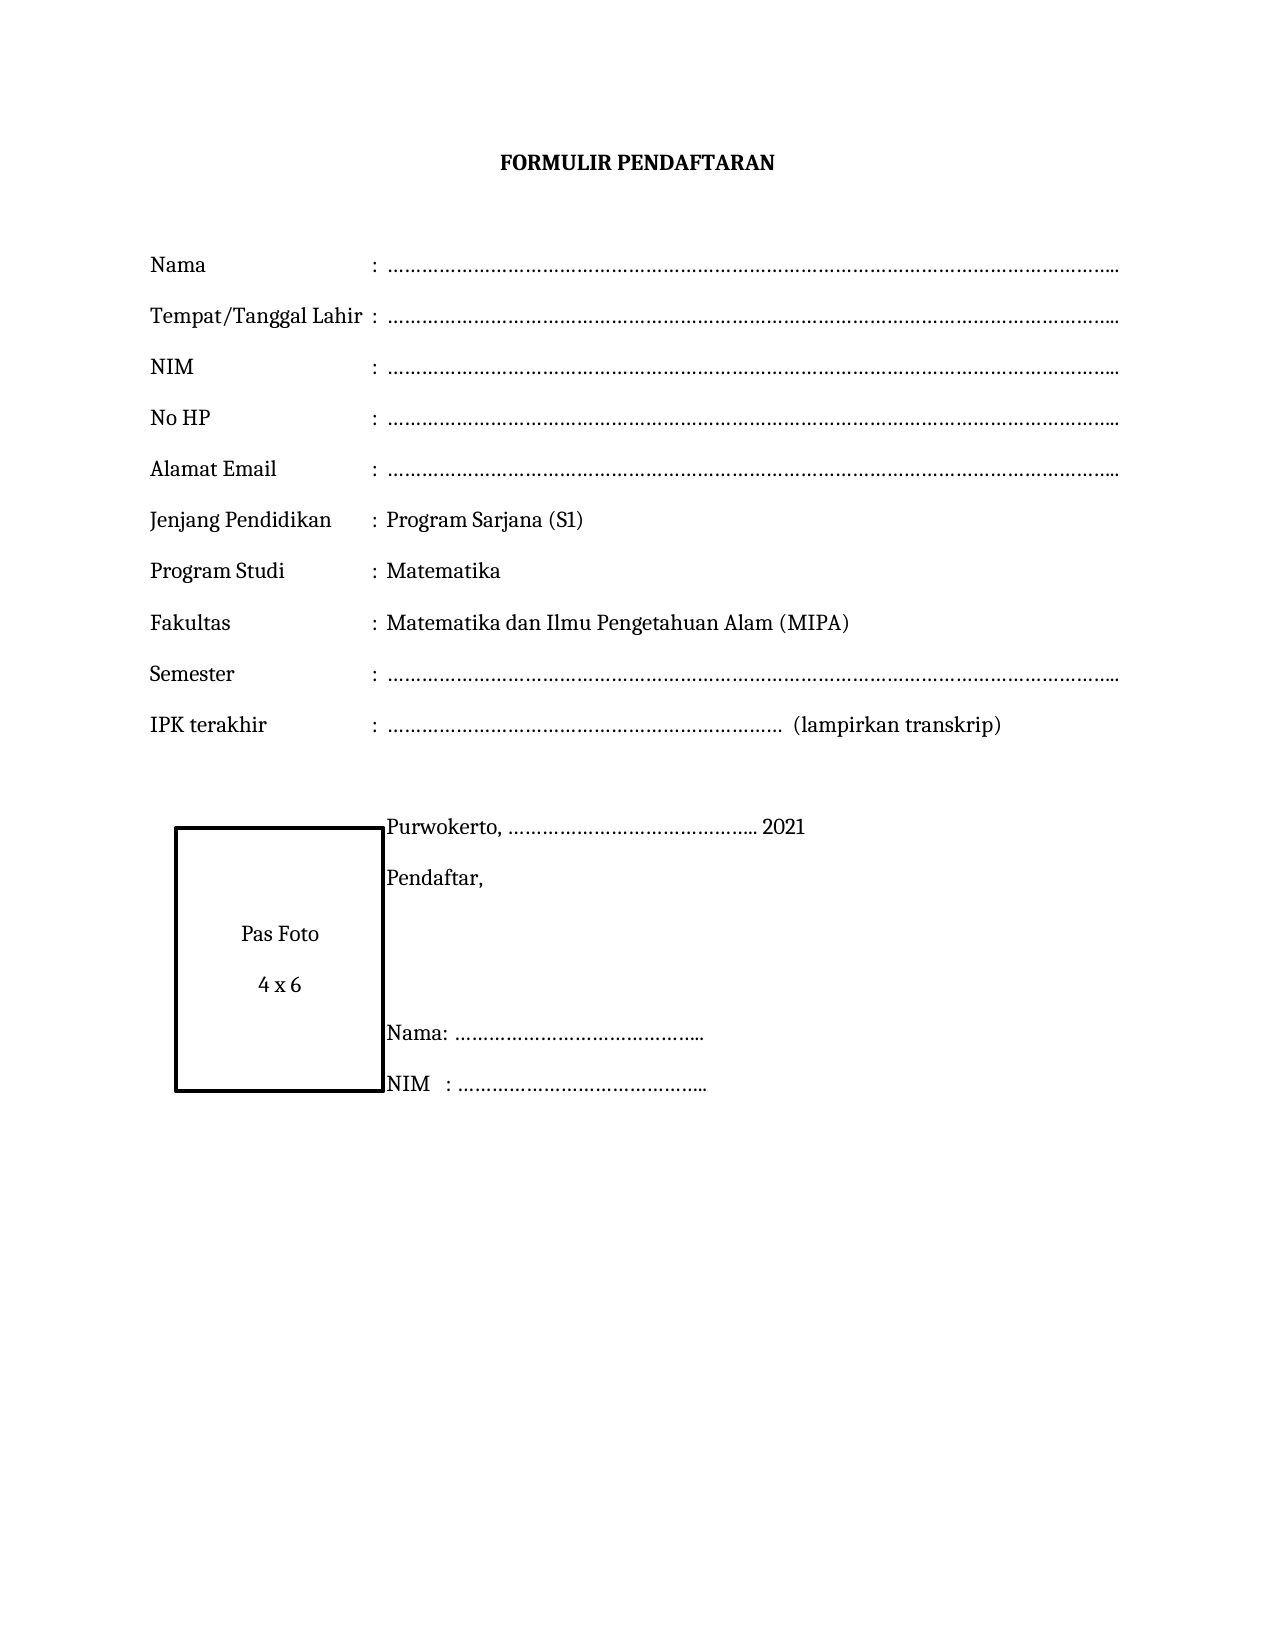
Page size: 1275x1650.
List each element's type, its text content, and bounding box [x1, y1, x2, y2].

text IPK terakhir : …………………………………………………………… (lampirkan transkrip) [150, 711, 1125, 738]
text No HP : ……………………………………………………………………………………………………………….. [150, 405, 1125, 432]
text FORMULIR PENDAFTARAN [150, 150, 1125, 176]
text Jenjang Pendidikan : Program Sarjana (S1) [150, 507, 1125, 534]
text Semester : ……………………………………………………………………………………………………………….. [150, 660, 1125, 687]
text Purwokerto, …………………………………….. 2021 [150, 813, 1125, 840]
text Nama : ……………………………………………………………………………………………………………….. [150, 252, 1125, 278]
text Pendaftar, [150, 864, 1125, 891]
text Program Studi : Matematika [150, 558, 1125, 585]
text Fakultas : Matematika dan Ilmu Pengetahuan Alam (MIPA) [150, 609, 1125, 636]
text NIM : ……………………………………………………………………………………………………………….. [150, 354, 1125, 381]
text Alamat Email : ……………………………………………………………………………………………………………….. [150, 456, 1125, 483]
text NIM : …………………………………….. [150, 1070, 1125, 1097]
text Nama: …………………………………….. [150, 1019, 1125, 1046]
text Tempat/Tanggal Lahir : ……………………………………………………………………………………………………………….. [150, 303, 1125, 329]
